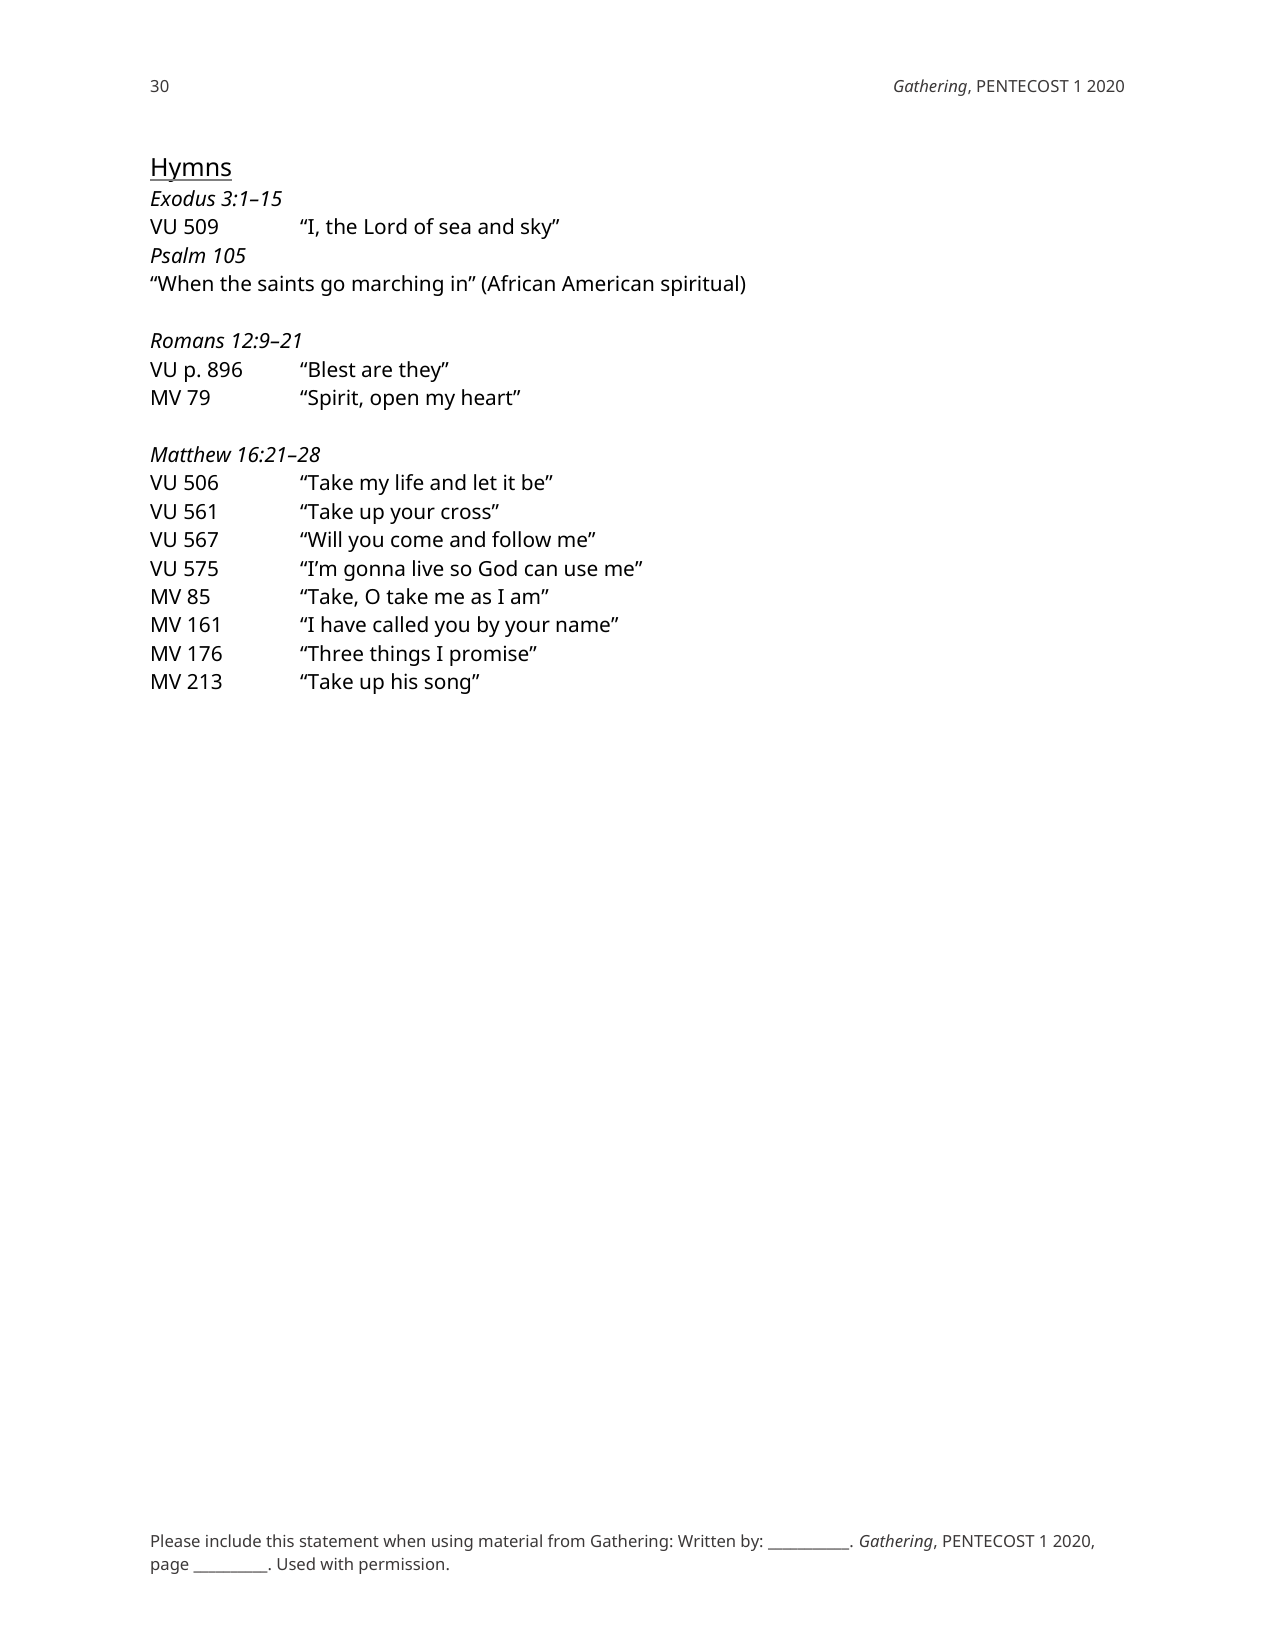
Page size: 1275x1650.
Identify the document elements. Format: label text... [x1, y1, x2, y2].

text VU p. 896 “Blest are they” [150, 355, 1125, 383]
text Psalm 105 [150, 241, 1125, 269]
text Romans 12:9–21 [150, 326, 1125, 355]
subtitle Hymns [150, 150, 1125, 184]
text VU 575 “I’m gonna live so God can use me” [150, 554, 1125, 582]
text Exodus 3:1–15 [150, 184, 1125, 212]
text MV 176 “Three things I promise” [150, 639, 1125, 667]
text VU 509 “I, the Lord of sea and sky” [150, 212, 1125, 241]
text MV 161 “I have called you by your name” [150, 611, 1125, 639]
text VU 561 “Take up your cross” [150, 497, 1125, 525]
text Matthew 16:21–28 [150, 440, 1125, 468]
text MV 79 “Spirit, open my heart” [150, 383, 1125, 412]
text MV 213 “Take up his song” [150, 667, 1125, 696]
text MV 85 “Take, O take me as I am” [150, 582, 1125, 611]
text VU 567 “Will you come and follow me” [150, 525, 1125, 554]
text VU 506 “Take my life and let it be” [150, 468, 1125, 497]
text “When the saints go marching in” (African American spiritual) [150, 269, 1125, 298]
